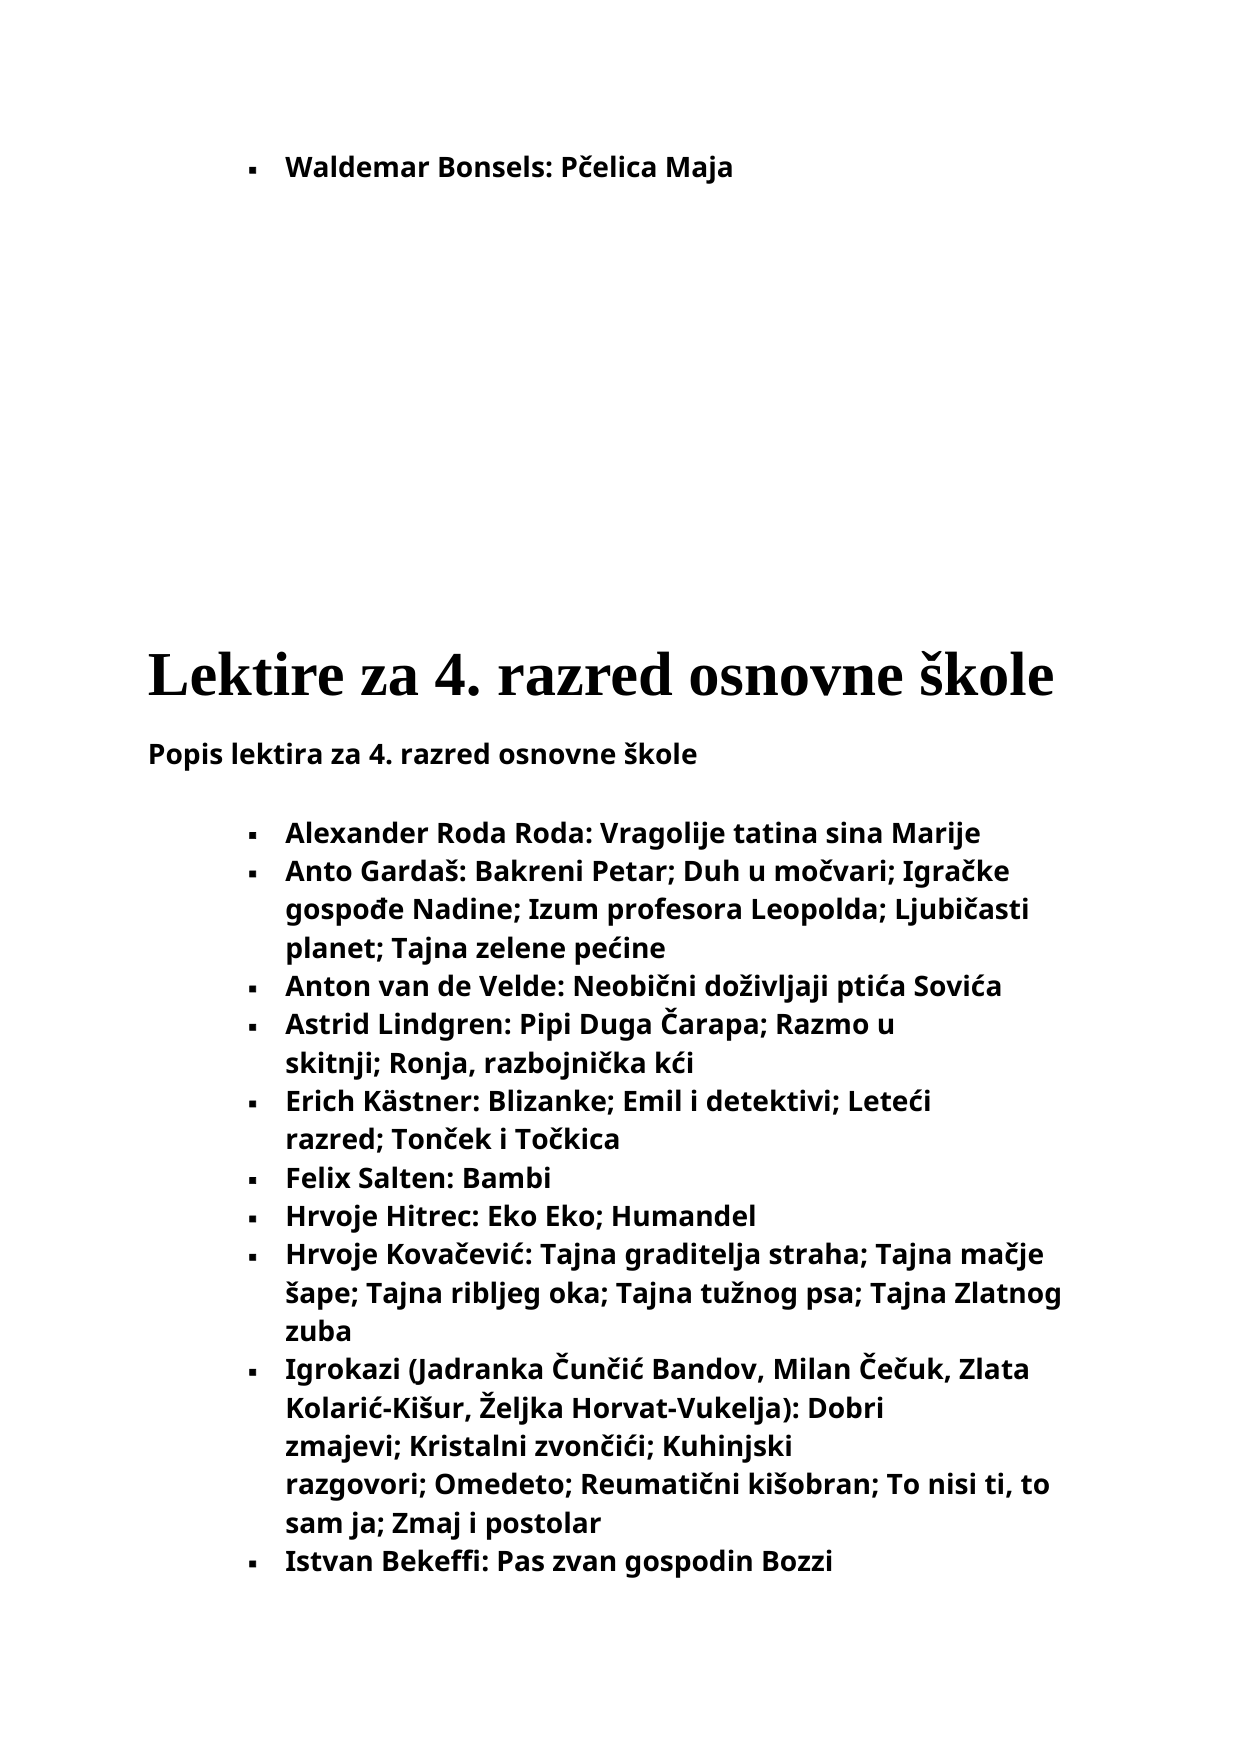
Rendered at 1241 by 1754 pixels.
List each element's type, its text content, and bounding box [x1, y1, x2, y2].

text Popis lektira za 4. razred osnovne škole [148, 734, 1093, 772]
list Anton van de Velde: Neobični doživljaji ptića Sovića [248, 966, 1093, 1004]
list Anto Gardaš: Bakreni Petar; Duh u močvari; Igračke gospođe Nadine; Izum profesora Leopolda; Ljubičasti planet; Tajna zelene pećine [248, 851, 1093, 966]
text Lektire za 4. razred osnovne škole [148, 637, 1093, 709]
list Waldemar Bonsels: Pčelica Maja [248, 148, 1093, 186]
list Astrid Lindgren: Pipi Duga Čarapa; Razmo u skitnji; Ronja, razbojnička kći [248, 1004, 1093, 1081]
list Igrokazi (Jadranka Čunčić Bandov, Milan Čečuk, Zlata Kolarić-Kišur, Željka Horvat-Vukelja): Dobri zmajevi; Kristalni zvončići; Kuhinjski razgovori; Omedeto; Reumatični kišobran; To nisi ti, to sam ja; Zmaj i postolar [248, 1349, 1093, 1541]
list Erich Kästner: Blizanke; Emil i detektivi; Leteći razred; Tonček i Točkica [248, 1081, 1093, 1158]
list Istvan Bekeffi: Pas zvan gospodin Bozzi [248, 1541, 1093, 1579]
list Hrvoje Kovačević: Tajna graditelja straha; Tajna mačje šape; Tajna ribljeg oka; Tajna tužnog psa; Tajna Zlatnog zuba [248, 1234, 1093, 1349]
list Alexander Roda Roda: Vragolije tatina sina Marije [248, 813, 1093, 851]
list Hrvoje Hitrec: Eko Eko; Humandel [248, 1196, 1093, 1234]
list Felix Salten: Bambi [248, 1158, 1093, 1196]
